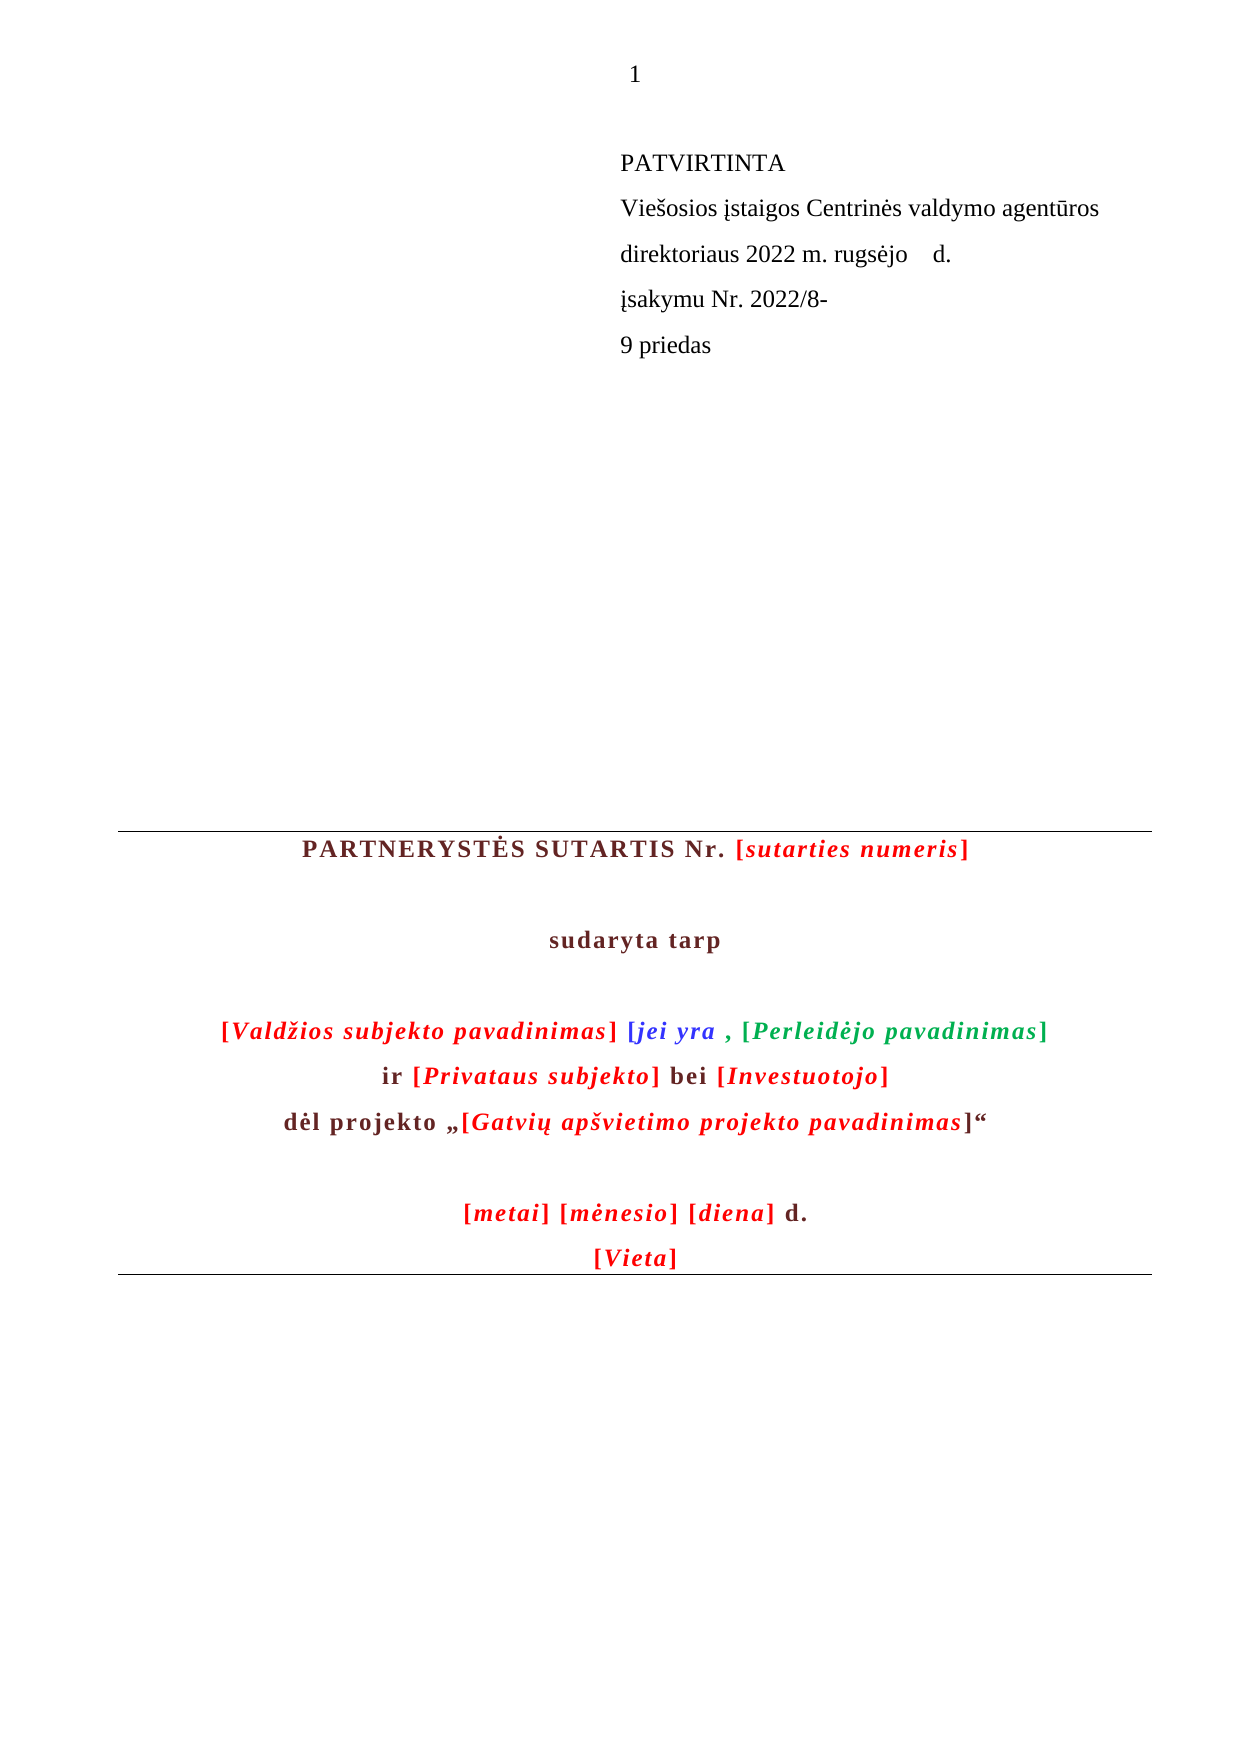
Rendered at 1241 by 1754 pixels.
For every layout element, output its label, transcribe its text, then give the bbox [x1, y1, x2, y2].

text ir [Privataus subjekto] bei [Investuotojo] [118, 1058, 1152, 1090]
text Viešosios įstaigos Centrinės valdymo agentūros [493, 193, 1152, 222]
text PATVIRTINTA [493, 148, 1152, 176]
text 9 priedas [493, 330, 1152, 358]
text įsakymu Nr. 2022/8- [493, 284, 1152, 313]
text [Vieta] [118, 1240, 1152, 1274]
text [Valdžios subjekto pavadinimas] [jei yra , [Perleidėjo pavadinimas] [118, 1013, 1152, 1044]
text sudaryta tarp [118, 922, 1152, 953]
text direktoriaus 2022 m. rugsėjo d. [493, 239, 1152, 267]
text dėl projekto „[Gatvių apšvietimo projekto pavadinimas]“ [118, 1104, 1152, 1136]
text [metai] [mėnesio] [diena] d. [118, 1195, 1152, 1227]
text PARTNERYSTĖS SUTARTIS Nr. [sutarties numeris] [118, 832, 1152, 862]
